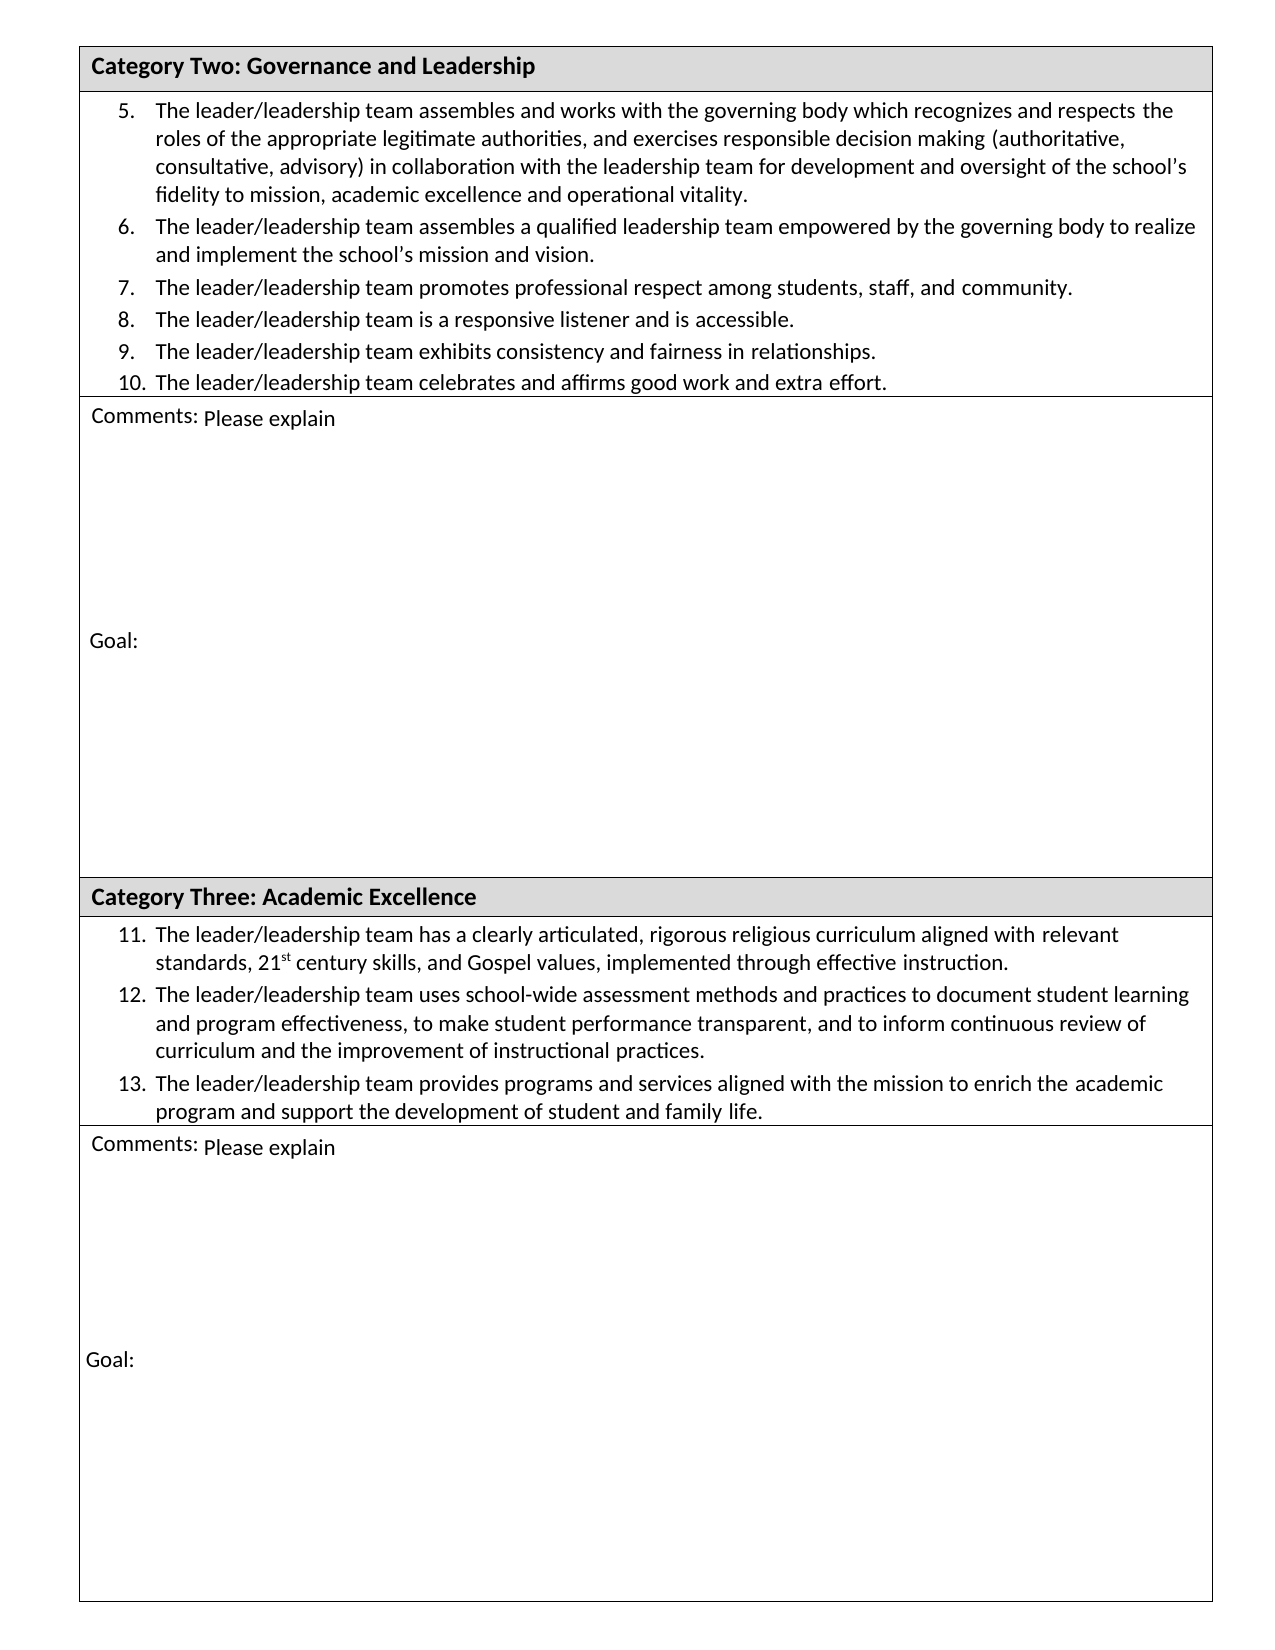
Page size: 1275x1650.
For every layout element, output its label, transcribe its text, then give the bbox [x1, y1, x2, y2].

table_cell The leader/leadership team assembles and works with the governing body which recognizes and respects the roles of the appropriate legitimate authorities, and exercises responsible decision making (authoritative, consultative, advisory) in collaboration with the leadership team for development and oversight of the school’s fidelity to mission, academic excellence and operational vitality. The leader/leadership team assembles a qualified leadership team empowered by the governing body to realize and implement the school’s mission and vision. The leader/leadership team promotes professional respect among students, staff, and community. The leader/leadership team is a responsive listener and is accessible. The leader/leadership team exhibits consistency and fairness in relationships. The leader/leadership team celebrates and affirms good work and extra effort. [80, 92, 1212, 396]
table_cell Comments: Please explain Goal: [80, 397, 1212, 877]
table_cell The leader/leadership team has a clearly articulated, rigorous religious curriculum aligned with relevant standards, 21st century skills, and Gospel values, implemented through effective instruction. The leader/leadership team uses school-wide assessment methods and practices to document student learning and program effectiveness, to make student performance transparent, and to inform continuous review of curriculum and the improvement of instructional practices. The leader/leadership team provides programs and services aligned with the mission to enrich the academic program and support the development of student and family life. [80, 917, 1212, 1125]
table_cell Category Three: Academic Excellence [80, 878, 1212, 916]
table_cell Comments: Please explain Goal: [80, 1126, 1212, 1601]
table_header Category Two: Governance and Leadership [80, 47, 1212, 91]
